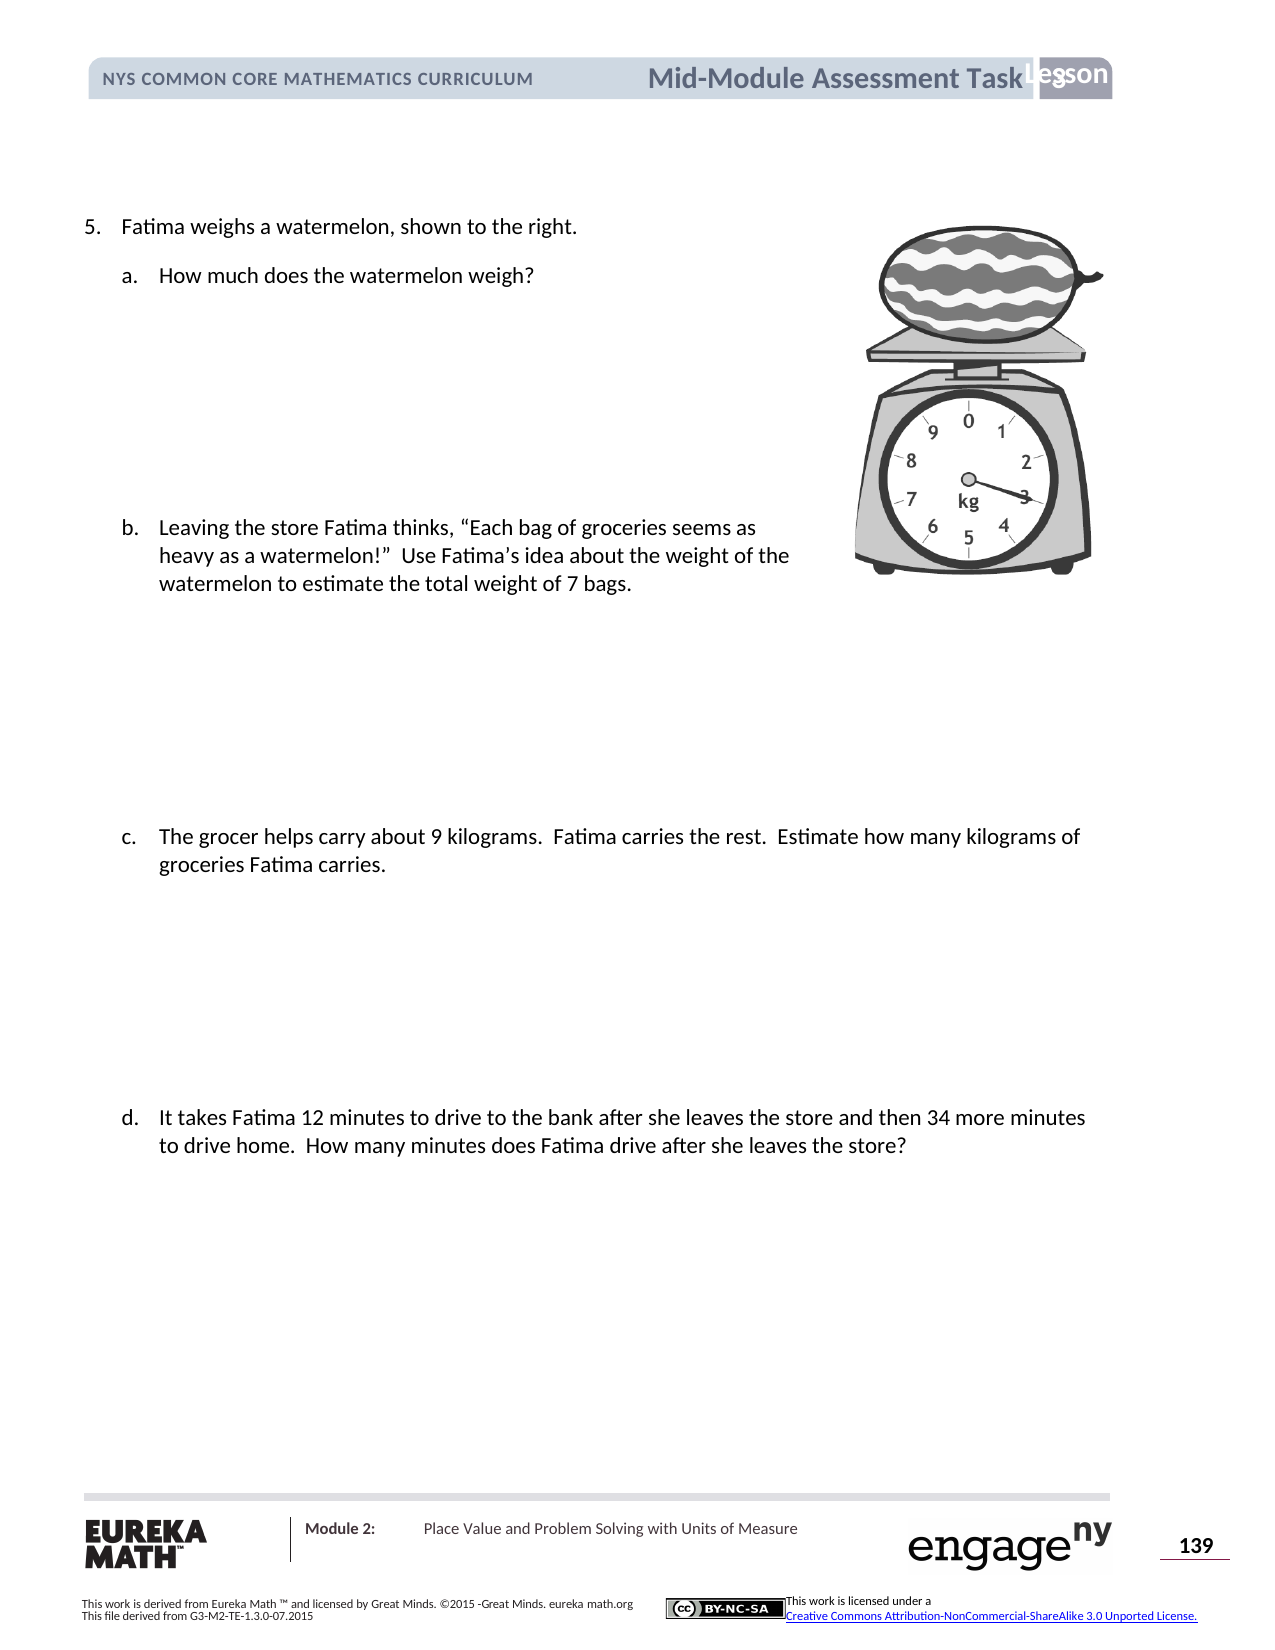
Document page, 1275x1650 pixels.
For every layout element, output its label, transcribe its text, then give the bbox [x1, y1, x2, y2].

list Fatima weighs a watermelon, shown to the right. [84, 212, 684, 240]
picture [665, 1598, 786, 1619]
text b. Leaving the store Fatima thinks, “Each bag of groceries seems as heavy as a watermelon!” Use Fatima’s idea about the weight of the watermelon to estimate the total weight of 7 bags. [121, 513, 806, 597]
list How much does the watermelon weigh? [121, 261, 684, 289]
picture [907, 1518, 1113, 1575]
text c. The grocer helps carry about 9 kilograms. Fatima carries the rest. Estimate how many kilograms of groceries Fatima carries. [121, 822, 1108, 878]
picture [63, 1498, 229, 1591]
list It takes Fatima 12 minutes to drive to the bank after she leaves the store and then 34 more minutes to drive home. How many minutes does Fatima drive after she leaves the store? [121, 1103, 1108, 1159]
